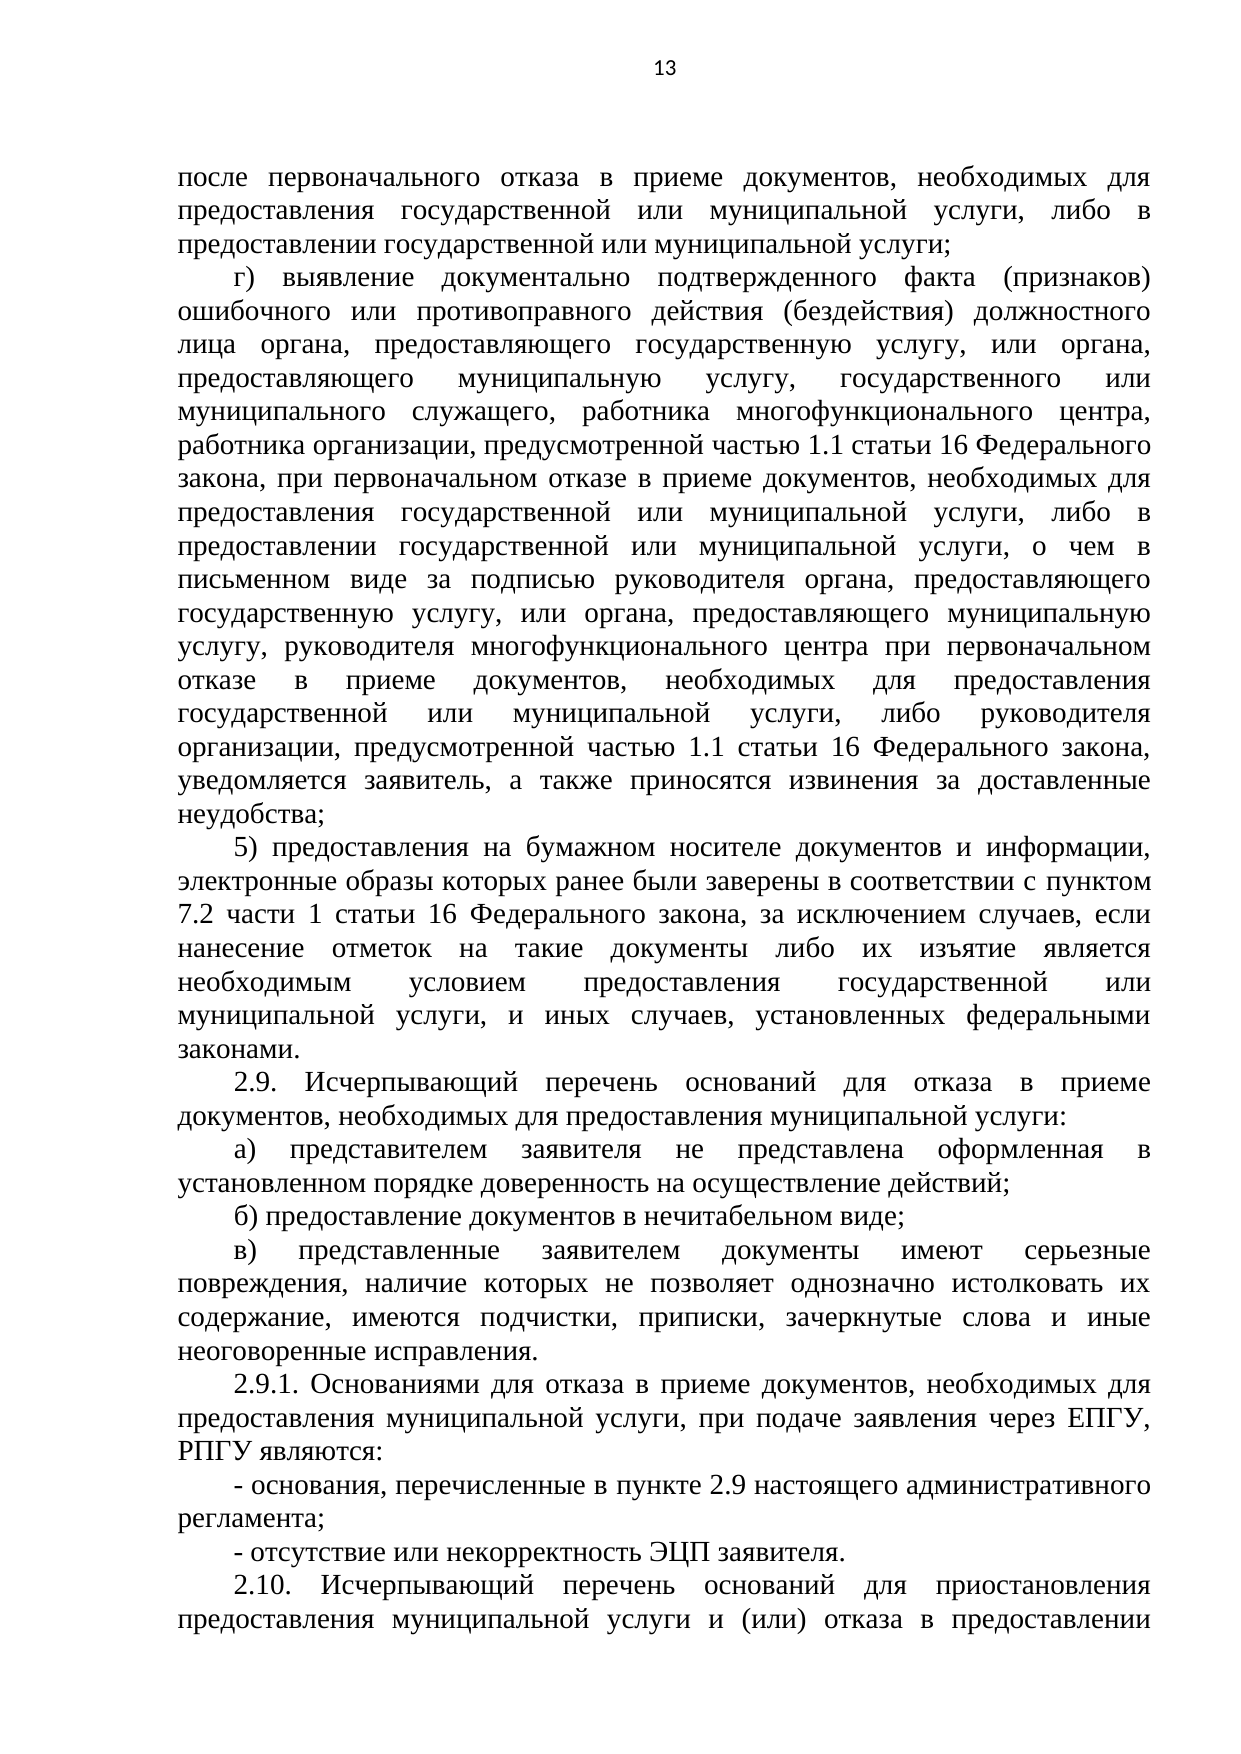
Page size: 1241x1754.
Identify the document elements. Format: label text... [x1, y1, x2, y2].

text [177, 159, 1152, 259]
text в) представленные заявителем документы имеют серьезные повреждения, наличие которых не позволяет однозначно истолковать их содержание, имеются подчистки, приписки, зачеркнутые слова и иные неоговоренные исправления. [177, 1232, 1152, 1366]
text 2.9. Исчерпывающий перечень оснований для отказа в приеме документов, необходимых для предоставления муниципальной услуги: [177, 1064, 1152, 1131]
text а) представителем заявителя не представлена оформленная в установленном порядке доверенность на осуществление действий; [177, 1131, 1152, 1198]
text г) выявление документально подтвержденного факта (признаков) ошибочного или противоправного действия (бездействия) должностного лица органа, предоставляющего государственную услугу, или органа, предоставляющего муниципальную услугу, государственного или муниципального служащего, работника многофункционального центра, работника организации, предусмотренной частью 1.1 статьи 16 Федерального закона, при первоначальном отказе в приеме документов, необходимых для предоставления государственной или муниципальной услуги, либо в предоставлении государственной или муниципальной услуги, о чем в письменном виде за подписью руководителя органа, предоставляющего государственную услугу, или органа, предоставляющего муниципальную услугу, руководителя многофункционального центра при первоначальном отказе в приеме документов, необходимых для предоставления государственной или муниципальной услуги, либо руководителя организации, предусмотренной частью 1.1 статьи 16 Федерального закона, уведомляется заявитель, а также приносятся извинения за доставленные неудобства; [177, 259, 1152, 829]
text 5) предоставления на бумажном носителе документов и информации, электронные образы которых ранее были заверены в соответствии с пунктом 7.2 части 1 статьи 16 Федерального закона, за исключением случаев, если нанесение отметок на такие документы либо их изъятие является необходимым условием предоставления государственной или муниципальной услуги, и иных случаев, установленных федеральными законами. [177, 829, 1152, 1064]
text 2.9.1. Основаниями для отказа в приеме документов, необходимых для предоставления муниципальной услуги, при подаче заявления через ЕПГУ, РПГУ являются: [177, 1366, 1152, 1467]
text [177, 1567, 1152, 1634]
text б) предоставление документов в нечитабельном виде; [177, 1198, 1152, 1232]
text - основания, перечисленные в пункте 2.9 настоящего административного регламента; [177, 1467, 1152, 1534]
text - отсутствие или некорректность ЭЦП заявителя. [177, 1534, 1152, 1567]
